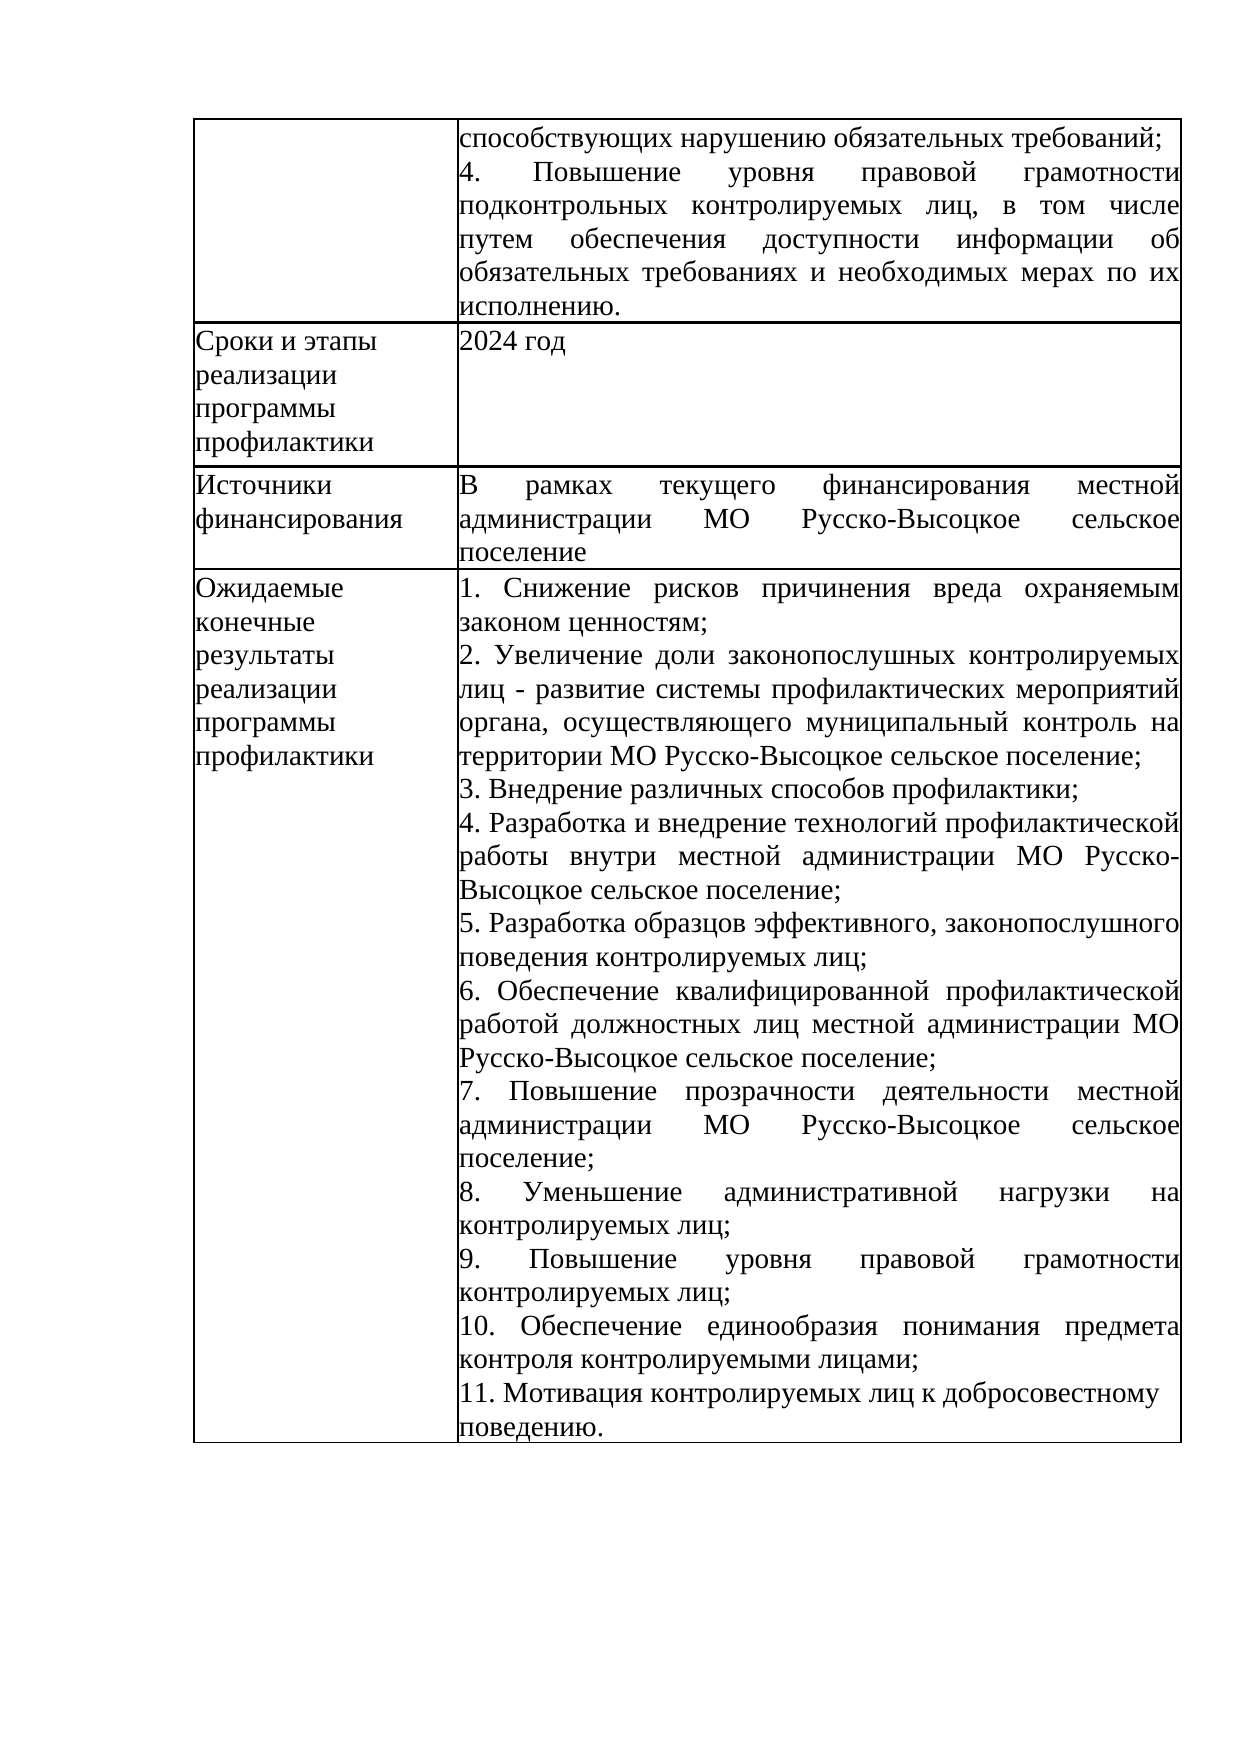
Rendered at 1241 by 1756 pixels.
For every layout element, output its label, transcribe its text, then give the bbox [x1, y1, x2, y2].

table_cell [195, 120, 457, 321]
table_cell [459, 120, 1180, 321]
table_cell 2024 год [459, 324, 1180, 465]
table_cell 1. Снижение рисков причинения вреда охраняемым законом ценностям; 2. Увеличение доли законопослушных контролируемых лиц - развитие системы профилактических мероприятий органа, осуществляющего муниципальный контроль на территории МО Русско-Высоцкое сельское поселение; 3. Внедрение различных способов профилактики; 4. Разработка и внедрение технологий профилактической работы внутри местной администрации МО Русско-Высоцкое сельское поселение; 5. Разработка образцов эффективного, законопослушного поведения контролируемых лиц; 6. Обеспечение квалифицированной профилактической работой должностных лиц местной администрации МО Русско-Высоцкое сельское поселение; 7. Повышение прозрачности деятельности местной администрации МО Русско-Высоцкое сельское поселение; 8. Уменьшение административной нагрузки на контролируемых лиц; 9. Повышение уровня правовой грамотности контролируемых лиц; 10. Обеспечение единообразия понимания предмета контроля контролируемыми лицами; 11. Мотивация контролируемых лиц к добросовестному поведению. [459, 570, 1180, 1442]
table_cell В рамках текущего финансирования местной администрации МО Русско-Высоцкое сельское поселение [459, 468, 1180, 568]
table_cell Сроки и этапы реализации программы профилактики [195, 324, 457, 465]
table_cell Ожидаемые конечные результаты реализации программы профилактики [195, 570, 457, 1442]
table_cell Источники финансирования [195, 468, 457, 568]
